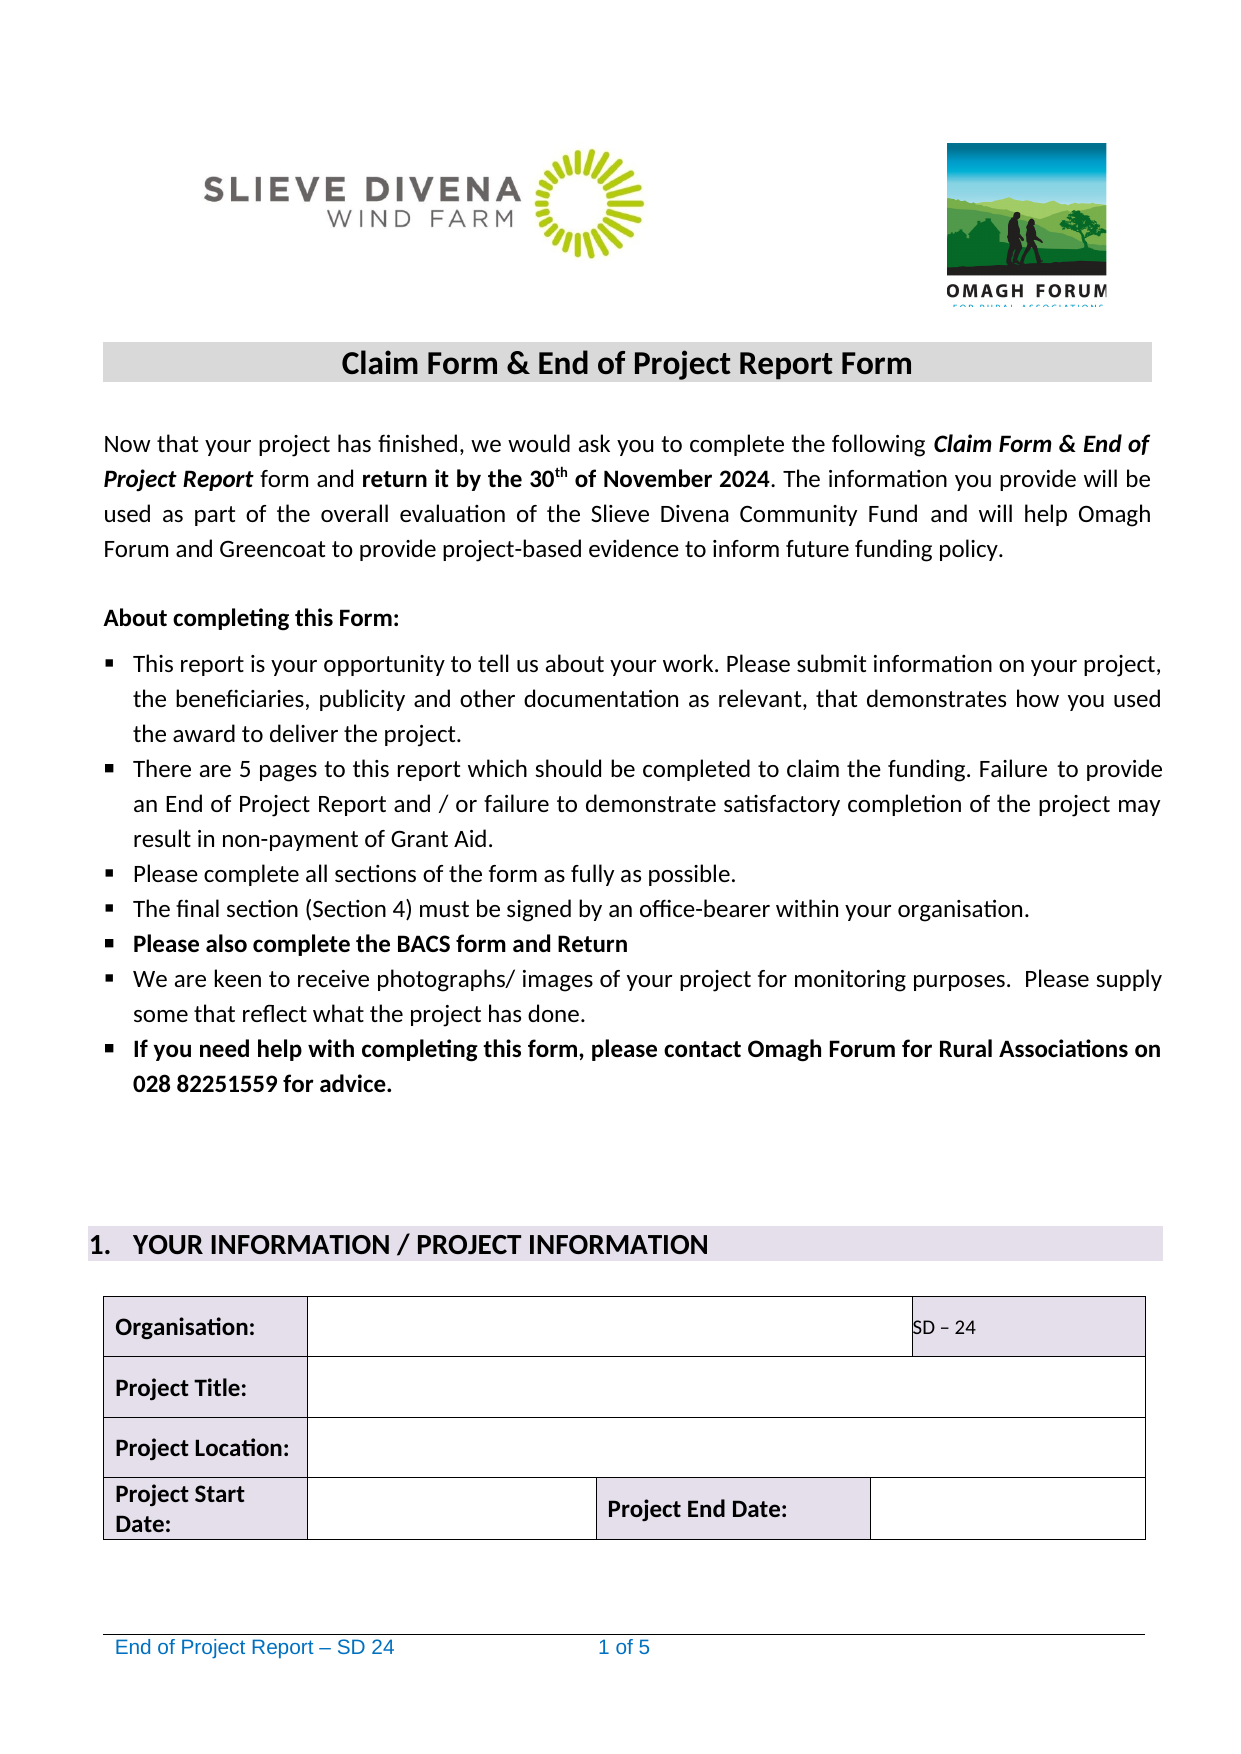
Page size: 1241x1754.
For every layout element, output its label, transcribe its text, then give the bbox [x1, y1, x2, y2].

text Now that your project has finished, we would ask you to complete the following Claim Form & End of Project Report form and return it by the 30th of November 2024. The information you provide will be used as part of the overall evaluation of the Slieve Divena Community Fund and will help Omagh Forum and Greencoat to provide project-based evidence to inform future funding policy. [103, 428, 1152, 564]
list YOUR INFORMATION / PROJECT INFORMATION [88, 1226, 1163, 1261]
text Claim Form & End of Project Report Form [103, 342, 1152, 382]
table_header SD – 24 [913, 1297, 1145, 1356]
table_header [667, 138, 1187, 311]
table_cell [308, 1418, 1145, 1477]
picture [157, 140, 652, 267]
table_cell [308, 1478, 596, 1539]
table_header [146, 138, 667, 311]
text About completing this Form: [103, 602, 1152, 633]
table_cell [308, 1357, 1145, 1417]
list There are 5 pages to this report which should be completed to claim the funding. Failure to provide an End of Project Report and / or failure to demonstrate satisfactory completion of the project may result in non-payment of Grant Aid. [103, 753, 1163, 853]
table_header Organisation: [104, 1297, 307, 1356]
list This report is your opportunity to tell us about your work. Please submit information on your project, the beneficiaries, publicity and other documentation as relevant, that demonstrates how you used the award to deliver the project. [103, 648, 1163, 748]
table_cell Project Title: [104, 1357, 307, 1417]
table_cell Project Location: [104, 1418, 307, 1477]
list Please complete all sections of the form as fully as possible. [103, 858, 1163, 888]
list The final section (Section 4) must be signed by an office-bearer within your organisation. [103, 893, 1163, 923]
list We are keen to receive photographs/ images of your project for monitoring purposes. Please supply some that reflect what the project has done. [103, 963, 1163, 1028]
table_cell Project End Date: [597, 1478, 870, 1539]
table_cell Project Start Date: [104, 1478, 307, 1539]
list Please also complete the BACS form and Return [103, 928, 1163, 958]
table_header [308, 1297, 912, 1356]
list If you need help with completing this form, please contact Omagh Forum for Rural Associations on 028 82251559 for advice. [103, 1033, 1163, 1098]
table_cell [871, 1478, 1145, 1539]
